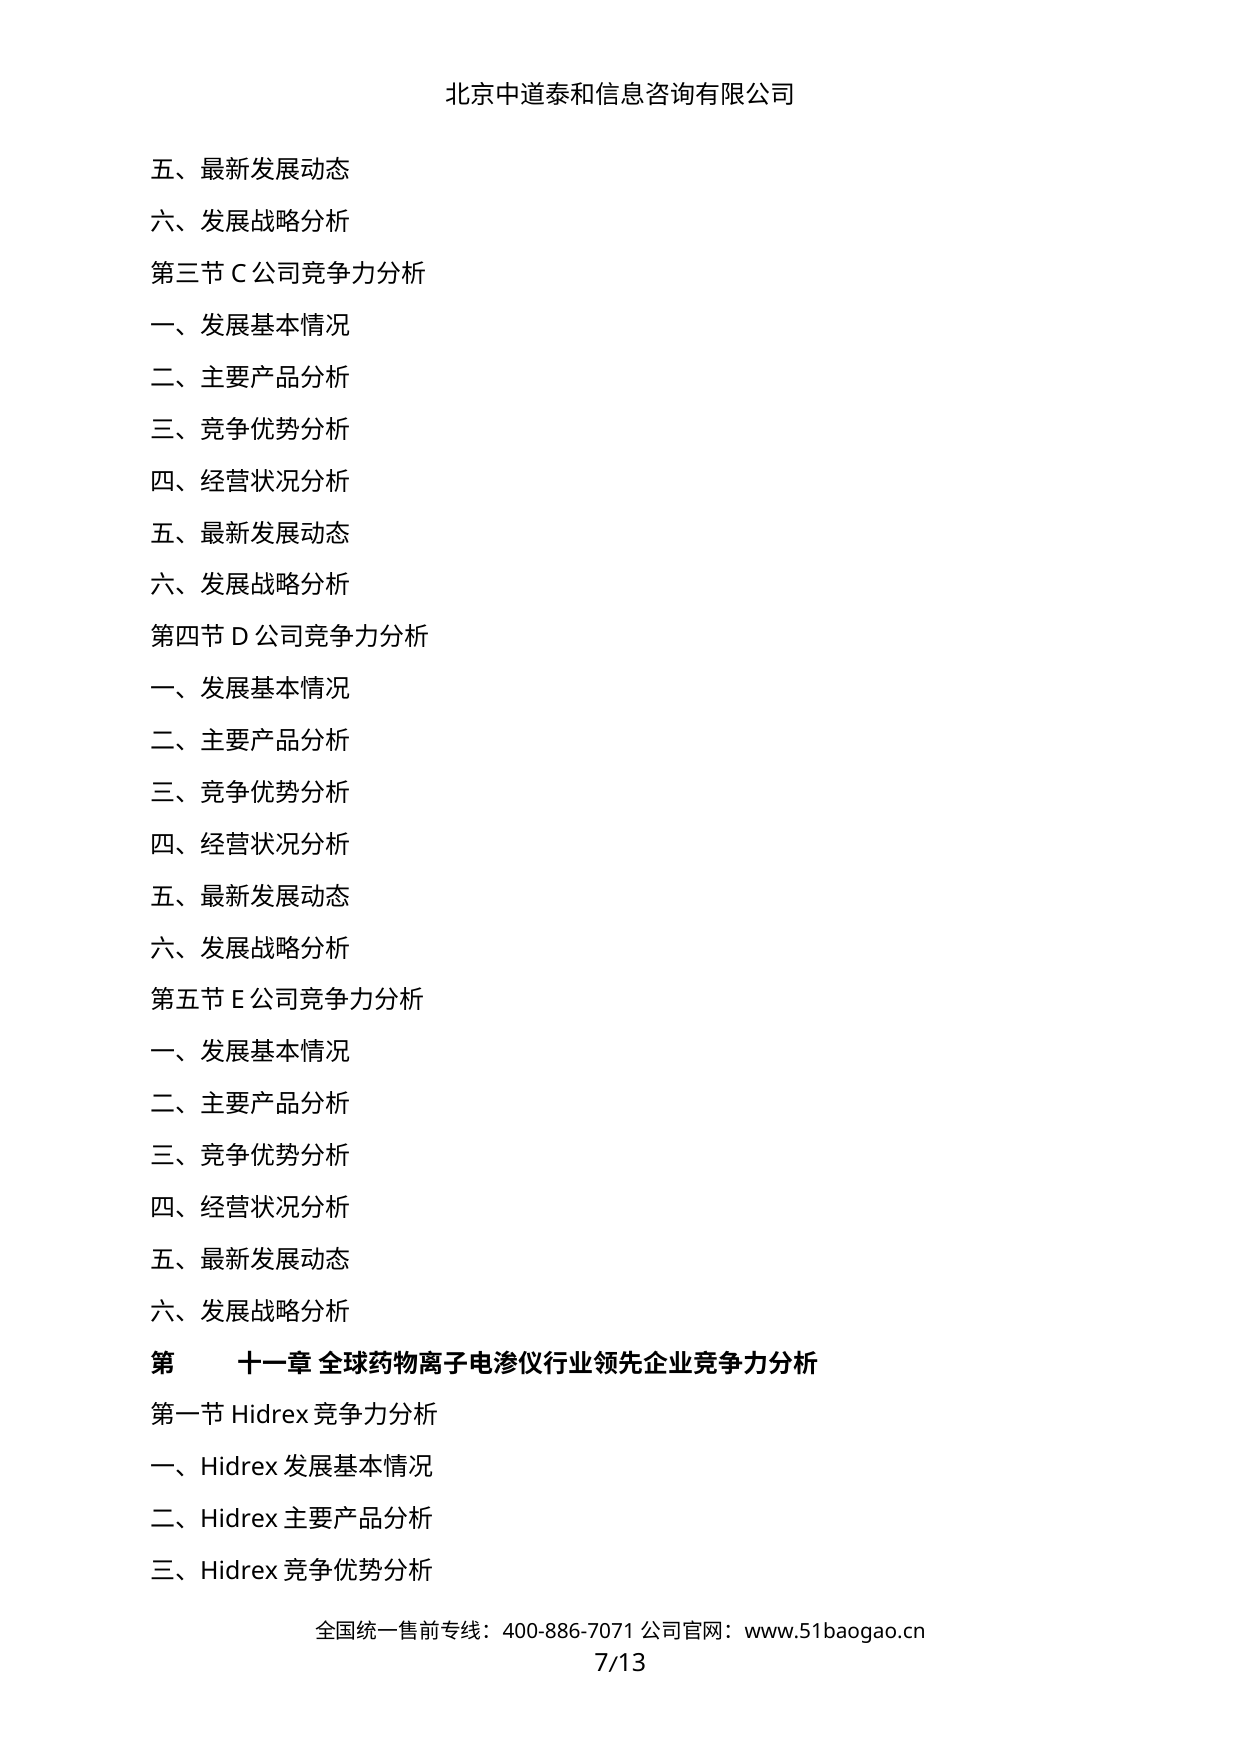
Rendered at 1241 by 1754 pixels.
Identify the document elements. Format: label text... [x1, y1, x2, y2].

text 一、发展基本情况 [150, 669, 1090, 705]
text 六、发展战略分析 [150, 1291, 1090, 1327]
text 第五节 E公司竞争力分析 [150, 980, 1090, 1016]
text 五、最新发展动态 [150, 1239, 1090, 1276]
text 第三节 C公司竞争力分析 [150, 254, 1090, 290]
text 三、竞争优势分析 [150, 1136, 1090, 1172]
text 二、Hidrex主要产品分析 [150, 1499, 1090, 1535]
text 二、主要产品分析 [150, 1084, 1090, 1120]
text 四、经营状况分析 [150, 1187, 1090, 1224]
text 六、发展战略分析 [150, 565, 1090, 601]
text 第 十一章 全球药物离子电渗仪行业领先企业竞争力分析 [150, 1343, 1090, 1379]
text 一、发展基本情况 [150, 306, 1090, 342]
text 三、竞争优势分析 [150, 409, 1090, 446]
text 四、经营状况分析 [150, 461, 1090, 497]
text 第四节 D公司竞争力分析 [150, 617, 1090, 653]
text 二、主要产品分析 [150, 721, 1090, 757]
text 一、Hidrex发展基本情况 [150, 1447, 1090, 1483]
text 四、经营状况分析 [150, 824, 1090, 861]
text 第一节 Hidrex竞争力分析 [150, 1395, 1090, 1431]
text 六、发展战略分析 [150, 928, 1090, 964]
text 一、发展基本情况 [150, 1032, 1090, 1068]
text 三、Hidrex竞争优势分析 [150, 1551, 1090, 1587]
text 二、主要产品分析 [150, 357, 1090, 394]
text 五、最新发展动态 [150, 150, 1090, 186]
text 三、竞争优势分析 [150, 772, 1090, 809]
text 五、最新发展动态 [150, 513, 1090, 549]
text 五、最新发展动态 [150, 876, 1090, 912]
text 六、发展战略分析 [150, 202, 1090, 238]
